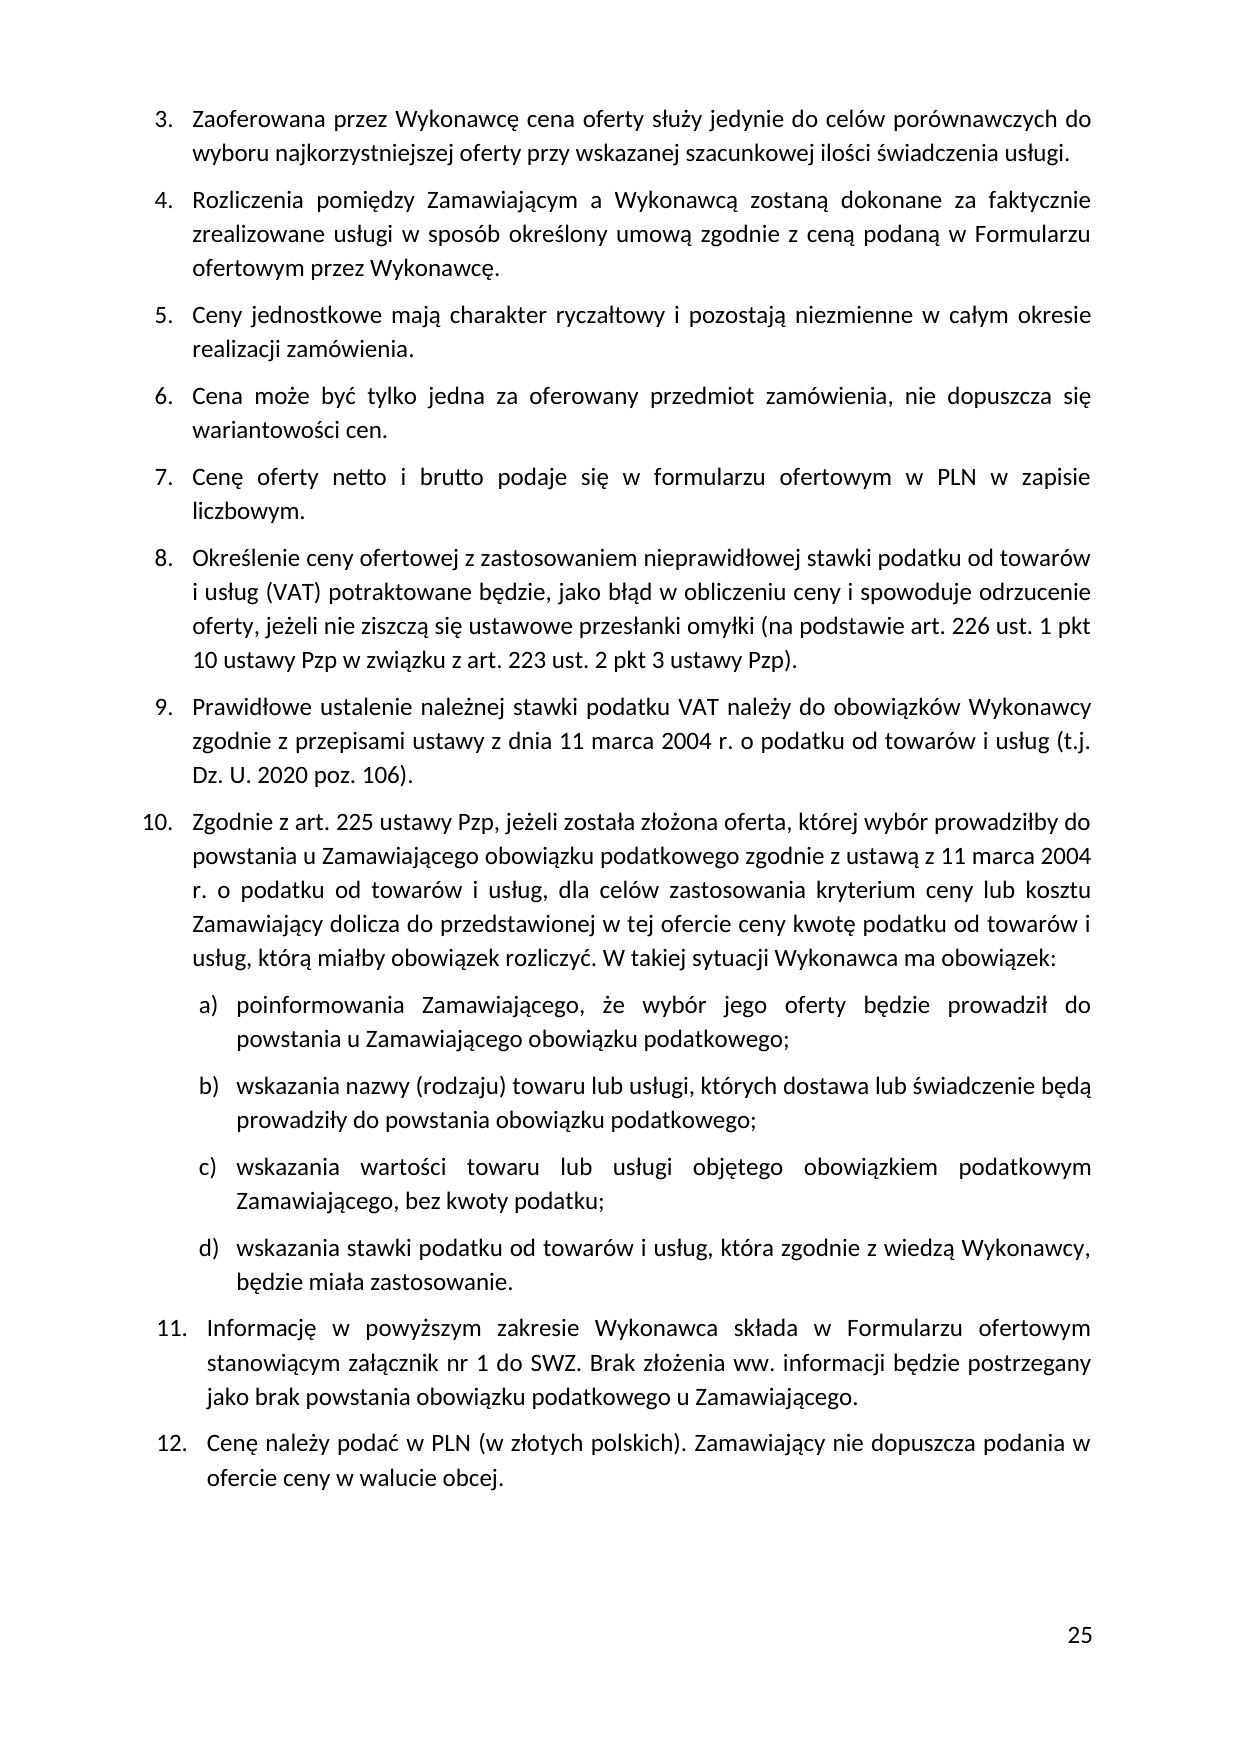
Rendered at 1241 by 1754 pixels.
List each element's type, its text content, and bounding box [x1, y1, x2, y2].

list Prawidłowe ustalenie należnej stawki podatku VAT należy do obowiązków Wykonawcy zgodnie z przepisami ustawy z dnia 11 marca 2004 r. o podatku od towarów i usług (t.j. Dz. U. 2020 poz. 106). [173, 691, 1093, 790]
list Określenie ceny ofertowej z zastosowaniem nieprawidłowej stawki podatku od towarów i usług (VAT) potraktowane będzie, jako błąd w obliczeniu ceny i spowoduje odrzucenie oferty, jeżeli nie ziszczą się ustawowe przesłanki omyłki (na podstawie art. 226 ust. 1 pkt 10 ustawy Pzp w związku z art. 223 ust. 2 pkt 3 ustawy Pzp). [173, 542, 1093, 675]
list wskazania nazwy (rodzaju) towaru lub usługi, których dostawa lub świadczenie będą prowadziły do powstania obowiązku podatkowego; [199, 1070, 1093, 1135]
list wskazania stawki podatku od towarów i usług, która zgodnie z wiedzą Wykonawcy, będzie miała zastosowanie. [199, 1232, 1093, 1296]
list poinformowania Zamawiającego, że wybór jego oferty będzie prowadził do powstania u Zamawiającego obowiązku podatkowego; [199, 989, 1093, 1054]
list Cenę oferty netto i brutto podaje się w formularzu ofertowym w PLN w zapisie liczbowym. [173, 461, 1093, 526]
list Zgodnie z art. 225 ustawy Pzp, jeżeli została złożona oferta, której wybór prowadziłby do powstania u Zamawiającego obowiązku podatkowego zgodnie z ustawą z 11 marca 2004 r. o podatku od towarów i usług, dla celów zastosowania kryterium ceny lub kosztu Zamawiający dolicza do przedstawionej w tej ofercie ceny kwotę podatku od towarów i usług, którą miałby obowiązek rozliczyć. W takiej sytuacji Wykonawca ma obowiązek: [173, 806, 1093, 973]
list Informację w powyższym zakresie Wykonawca składa w Formularzu ofertowym stanowiącym załącznik nr 1 do SWZ. Brak złożenia ww. informacji będzie postrzegany jako brak powstania obowiązku podatkowego u Zamawiającego. [188, 1313, 1093, 1411]
list Cenę należy podać w PLN (w złotych polskich). Zamawiający nie dopuszcza podania w ofercie ceny w walucie obcej. [188, 1428, 1093, 1492]
list Rozliczenia pomiędzy Zamawiającym a Wykonawcą zostaną dokonane za faktycznie zrealizowane usługi w sposób określony umową zgodnie z ceną podaną w Formularzu ofertowym przez Wykonawcę. [173, 184, 1093, 283]
list Zaoferowana przez Wykonawcę cena oferty służy jedynie do celów porównawczych do wyboru najkorzystniejszej oferty przy wskazanej szacunkowej ilości świadczenia usługi. [173, 103, 1093, 168]
list Ceny jednostkowe mają charakter ryczałtowy i pozostają niezmienne w całym okresie realizacji zamówienia. [173, 299, 1093, 364]
list Cena może być tylko jedna za oferowany przedmiot zamówienia, nie dopuszcza się wariantowości cen. [173, 380, 1093, 445]
list wskazania wartości towaru lub usługi objętego obowiązkiem podatkowym Zamawiającego, bez kwoty podatku; [199, 1151, 1093, 1216]
